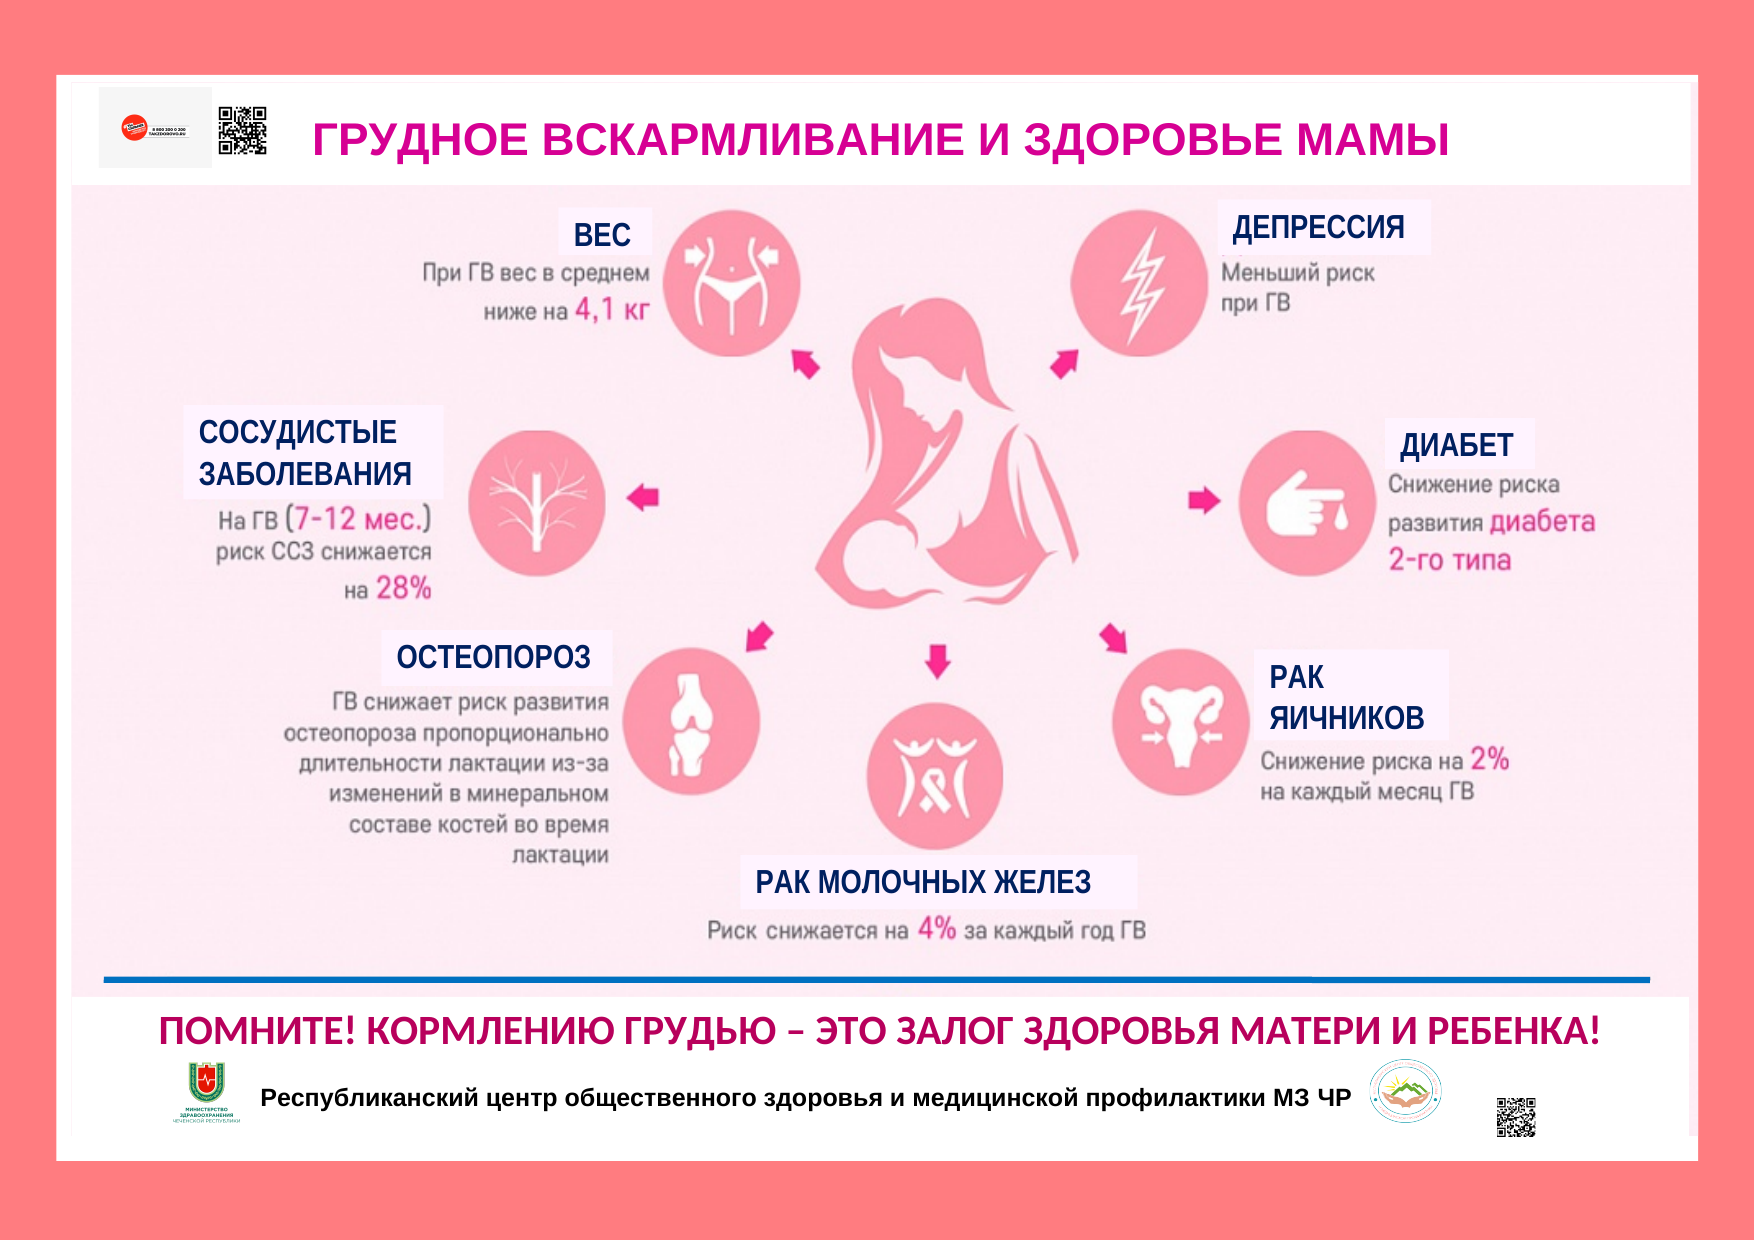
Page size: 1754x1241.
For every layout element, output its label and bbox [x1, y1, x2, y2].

picture [215, 103, 270, 158]
picture [98, 87, 212, 168]
picture [71, 82, 1699, 1136]
picture [1497, 1098, 1536, 1137]
picture [172, 1059, 241, 1127]
picture [1369, 1059, 1442, 1123]
